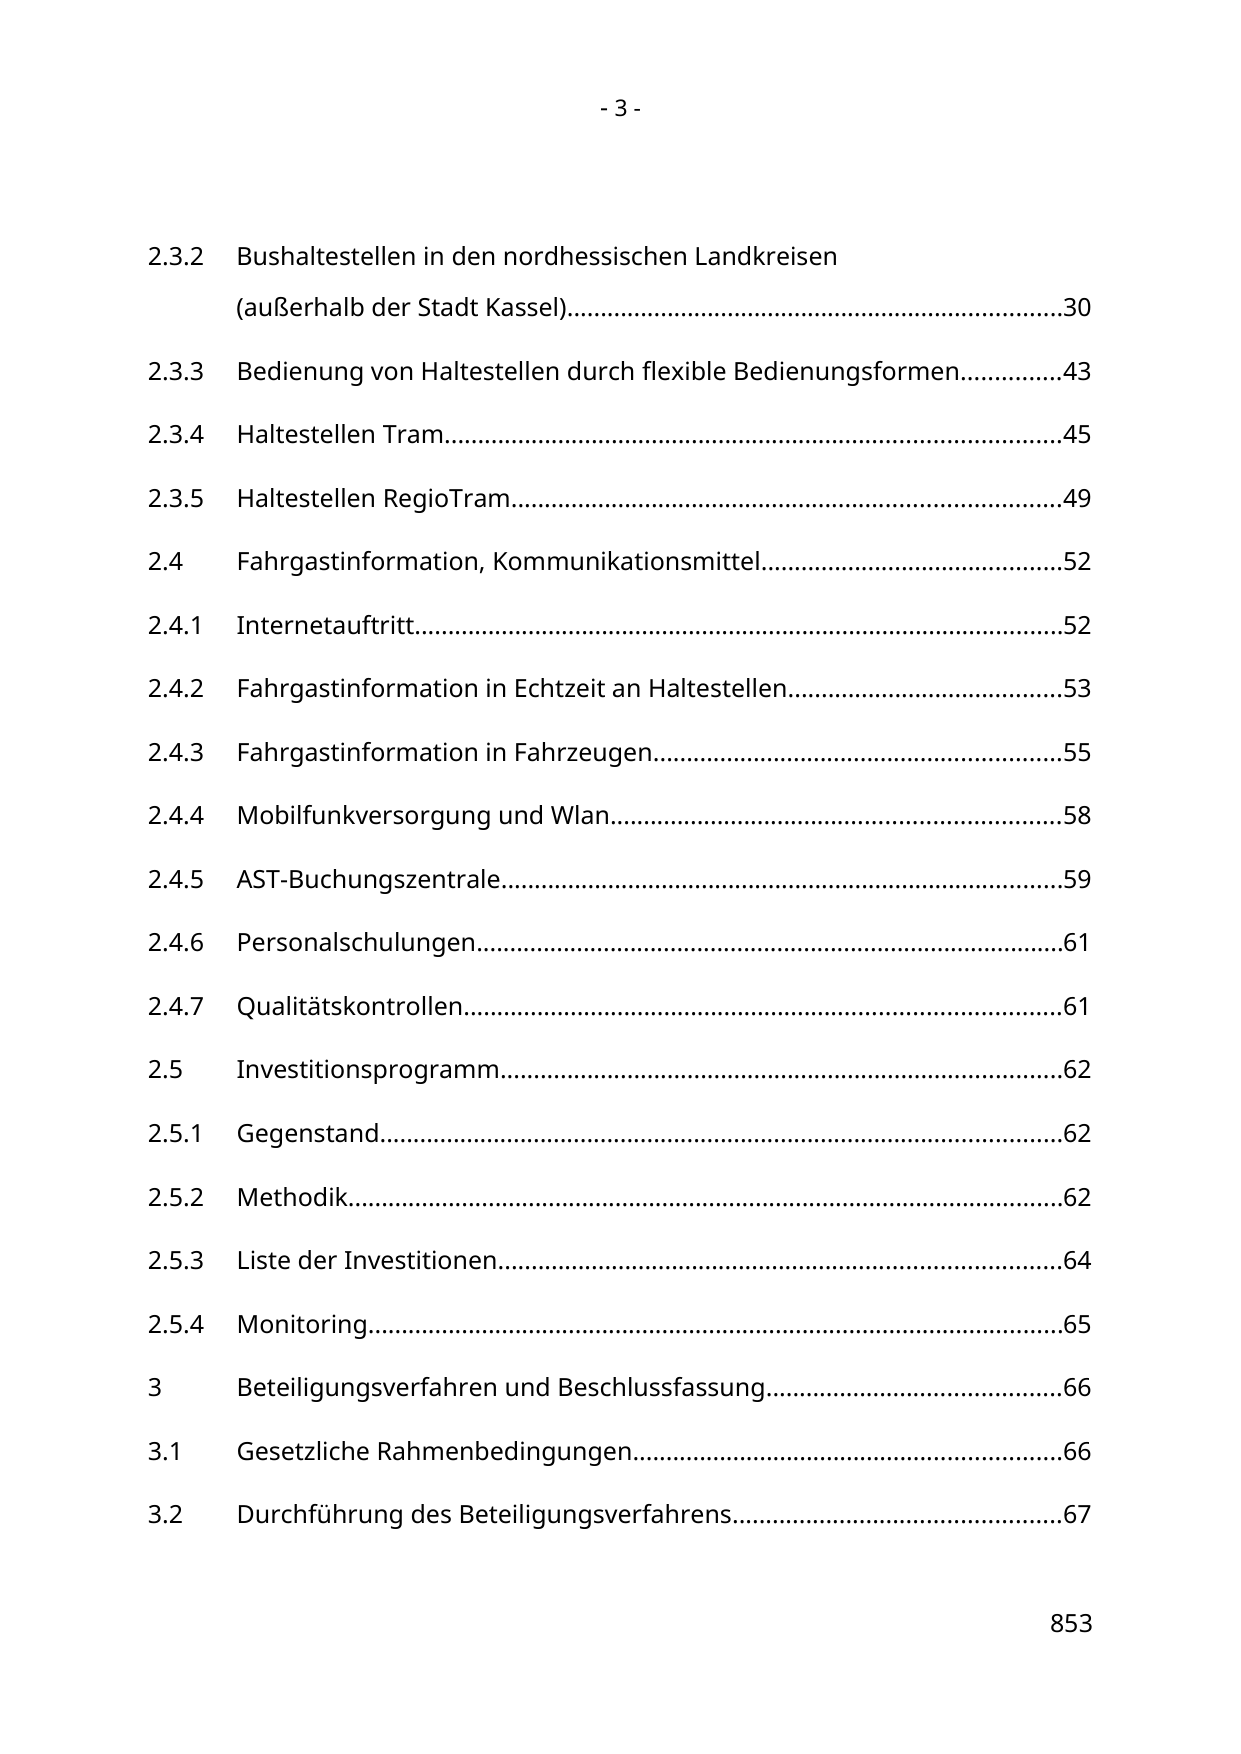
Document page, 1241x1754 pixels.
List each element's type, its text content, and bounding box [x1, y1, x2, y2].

text 2.4.1 Internetauftritt 52 [148, 607, 1092, 641]
text 2.5.1 Gegenstand 62 [148, 1116, 1092, 1150]
text 3.2 Durchführung des Beteiligungsverfahrens 67 [148, 1497, 1092, 1531]
text 2.5 Investitionsprogramm 62 [148, 1052, 1092, 1086]
text 2.3.3 Bedienung von Haltestellen durch flexible Bedienungsformen 43 [148, 353, 1092, 387]
text 2.4.6 Personalschulungen 61 [148, 925, 1092, 959]
text 2.4 Fahrgastinformation, Kommunikationsmittel 52 [148, 544, 1092, 578]
text 2.4.7 Qualitätskontrollen 61 [148, 989, 1092, 1023]
text 2.4.2 Fahrgastinformation in Echtzeit an Haltestellen 53 [148, 671, 1092, 705]
text 2.3.2 Bushaltestellen in den nordhessischen Landkreisen (außerhalb der Stadt Kassel) 30 [148, 239, 1092, 324]
text 2.5.4 Monitoring 65 [148, 1306, 1092, 1340]
text 3 Beteiligungsverfahren und Beschlussfassung 66 [148, 1370, 1092, 1404]
text 2.3.4 Haltestellen Tram 45 [148, 417, 1092, 451]
text 3.1 Gesetzliche Rahmenbedingungen 66 [148, 1433, 1092, 1467]
text 2.3.5 Haltestellen RegioTram 49 [148, 480, 1092, 514]
text 2.4.5 AST-Buchungszentrale 59 [148, 862, 1092, 896]
text 2.5.3 Liste der Investitionen 64 [148, 1243, 1092, 1277]
text 2.5.2 Methodik 62 [148, 1179, 1092, 1213]
text 2.4.4 Mobilfunkversorgung und Wlan 58 [148, 798, 1092, 832]
text 2.4.3 Fahrgastinformation in Fahrzeugen 55 [148, 734, 1092, 768]
